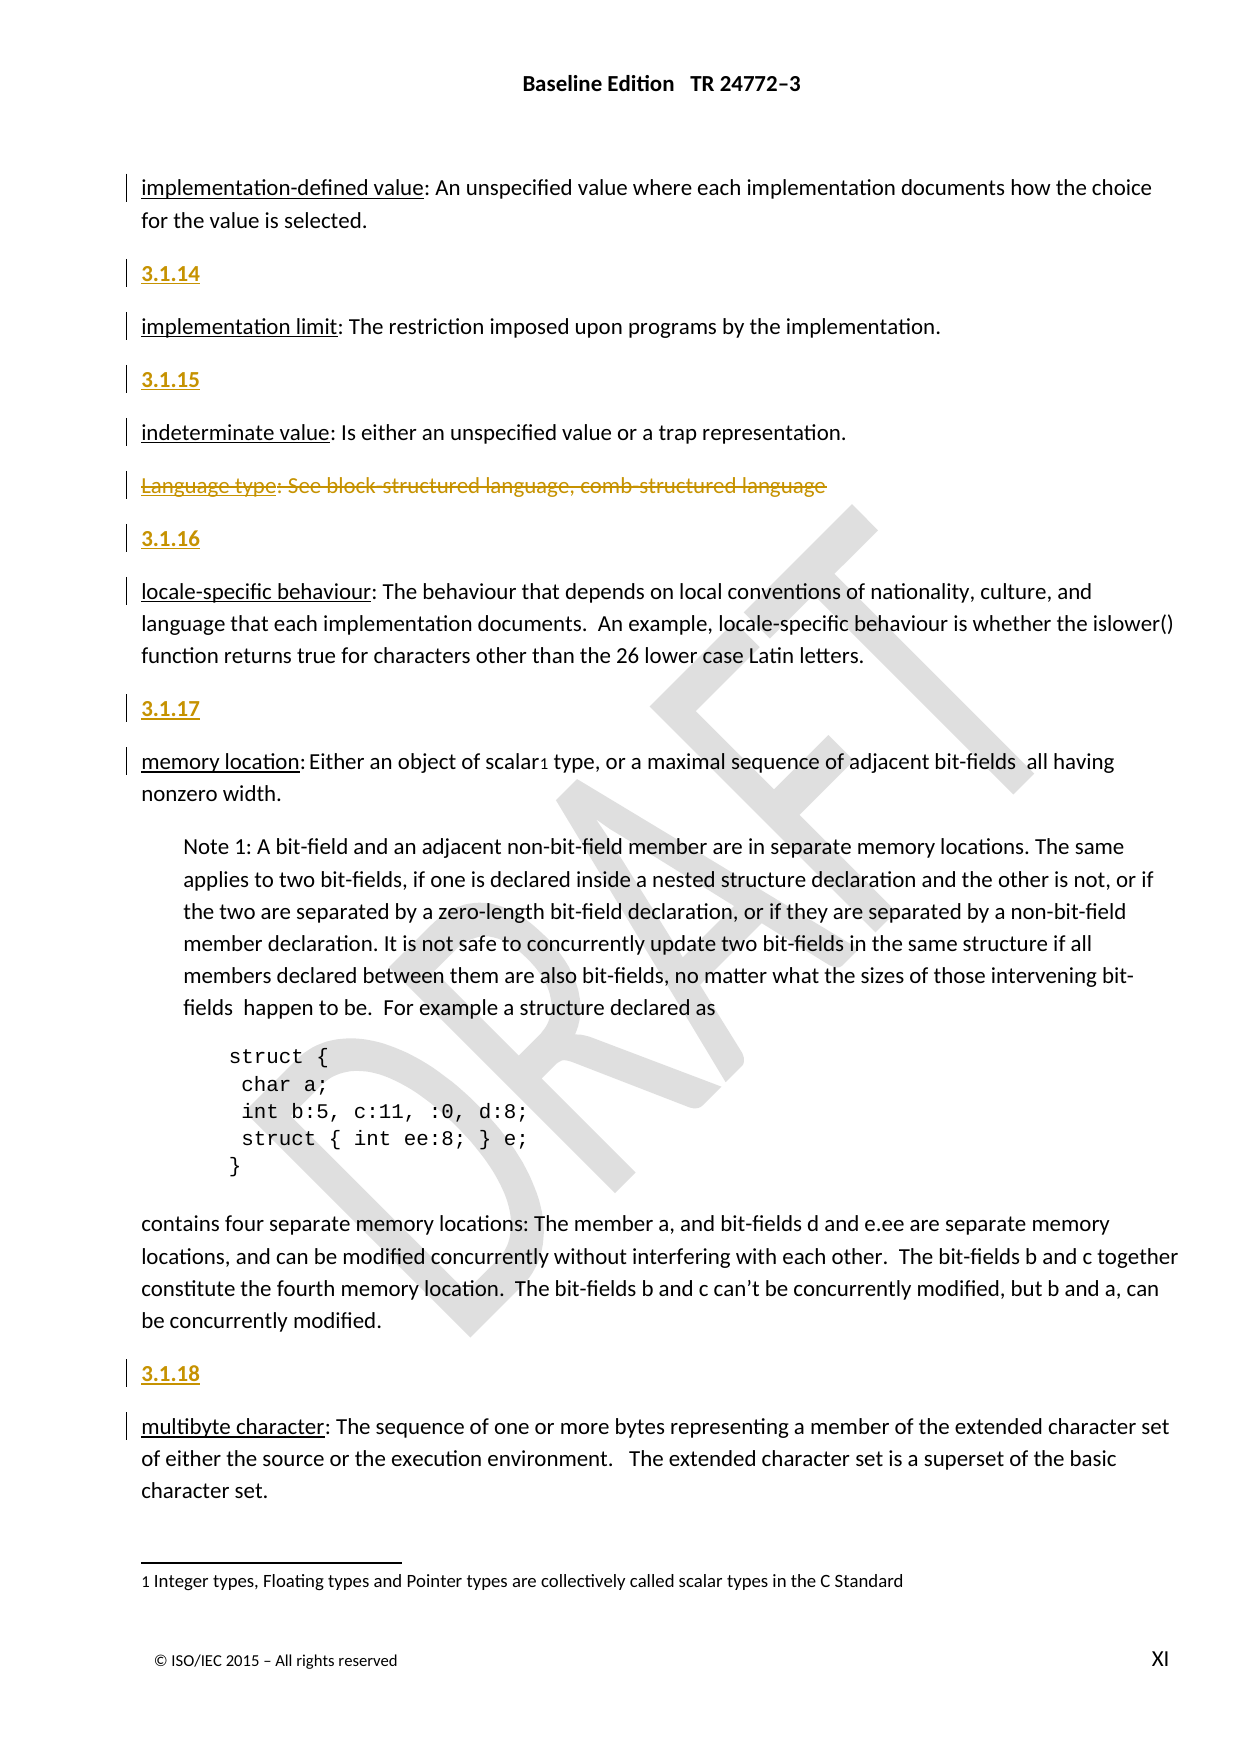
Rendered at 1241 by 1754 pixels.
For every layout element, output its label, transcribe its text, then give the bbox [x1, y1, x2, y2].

text implementation limit: The restriction imposed upon programs by the implementation. [141, 312, 1182, 340]
text implementation-defined value: An unspecified value where each implementation documents how the choice for the value is selected. [141, 173, 1182, 234]
text struct { int ee:8; } e; [141, 1128, 1182, 1152]
text multibyte character: The sequence of one or more bytes representing a member of the extended character set of either the source or the execution environment. The extended character set is a superset of the basic character set. [141, 1412, 1182, 1504]
text indeterminate value: Is either an unspecified value or a trap representation. [141, 418, 1182, 446]
text contains four separate memory locations: The member a, and bit-fields d and e.ee are separate memory locations, and can be modified concurrently without interfering with each other. The bit-fields b and c together constitute the fourth memory location. The bit-fields b and c can’t be concurrently modified, but b and a, can be concurrently modified. [141, 1209, 1182, 1334]
text struct { [141, 1046, 1182, 1070]
text int b:5, c:11, :0, d:8; [141, 1101, 1182, 1124]
text Note 1: A bit-field and an adjacent non-bit-field member are in separate memory locations. The same applies to two bit-fields, if one is declared inside a nested structure declaration and the other is not, or if the two are separated by a zero-length bit-field declaration, or if they are separated by a non-bit-field member declaration. It is not safe to concurrently update two bit-fields in the same structure if all members declared between them are also bit-fields, no matter what the sizes of those intervening bit-fields happen to be. For example a structure declared as [183, 832, 1182, 1021]
text char a; [141, 1074, 1182, 1097]
text } [141, 1155, 1182, 1179]
text memory location: Either an object of scalar type, or a maximal sequence of adjacent bit-fields all having nonzero width. [141, 747, 1182, 807]
text locale-specific behaviour: The behaviour that depends on local conventions of nationality, culture, and language that each implementation documents. An example, locale-specific behaviour is whether the islower() function returns true for characters other than the 26 lower case Latin letters. [141, 577, 1182, 669]
